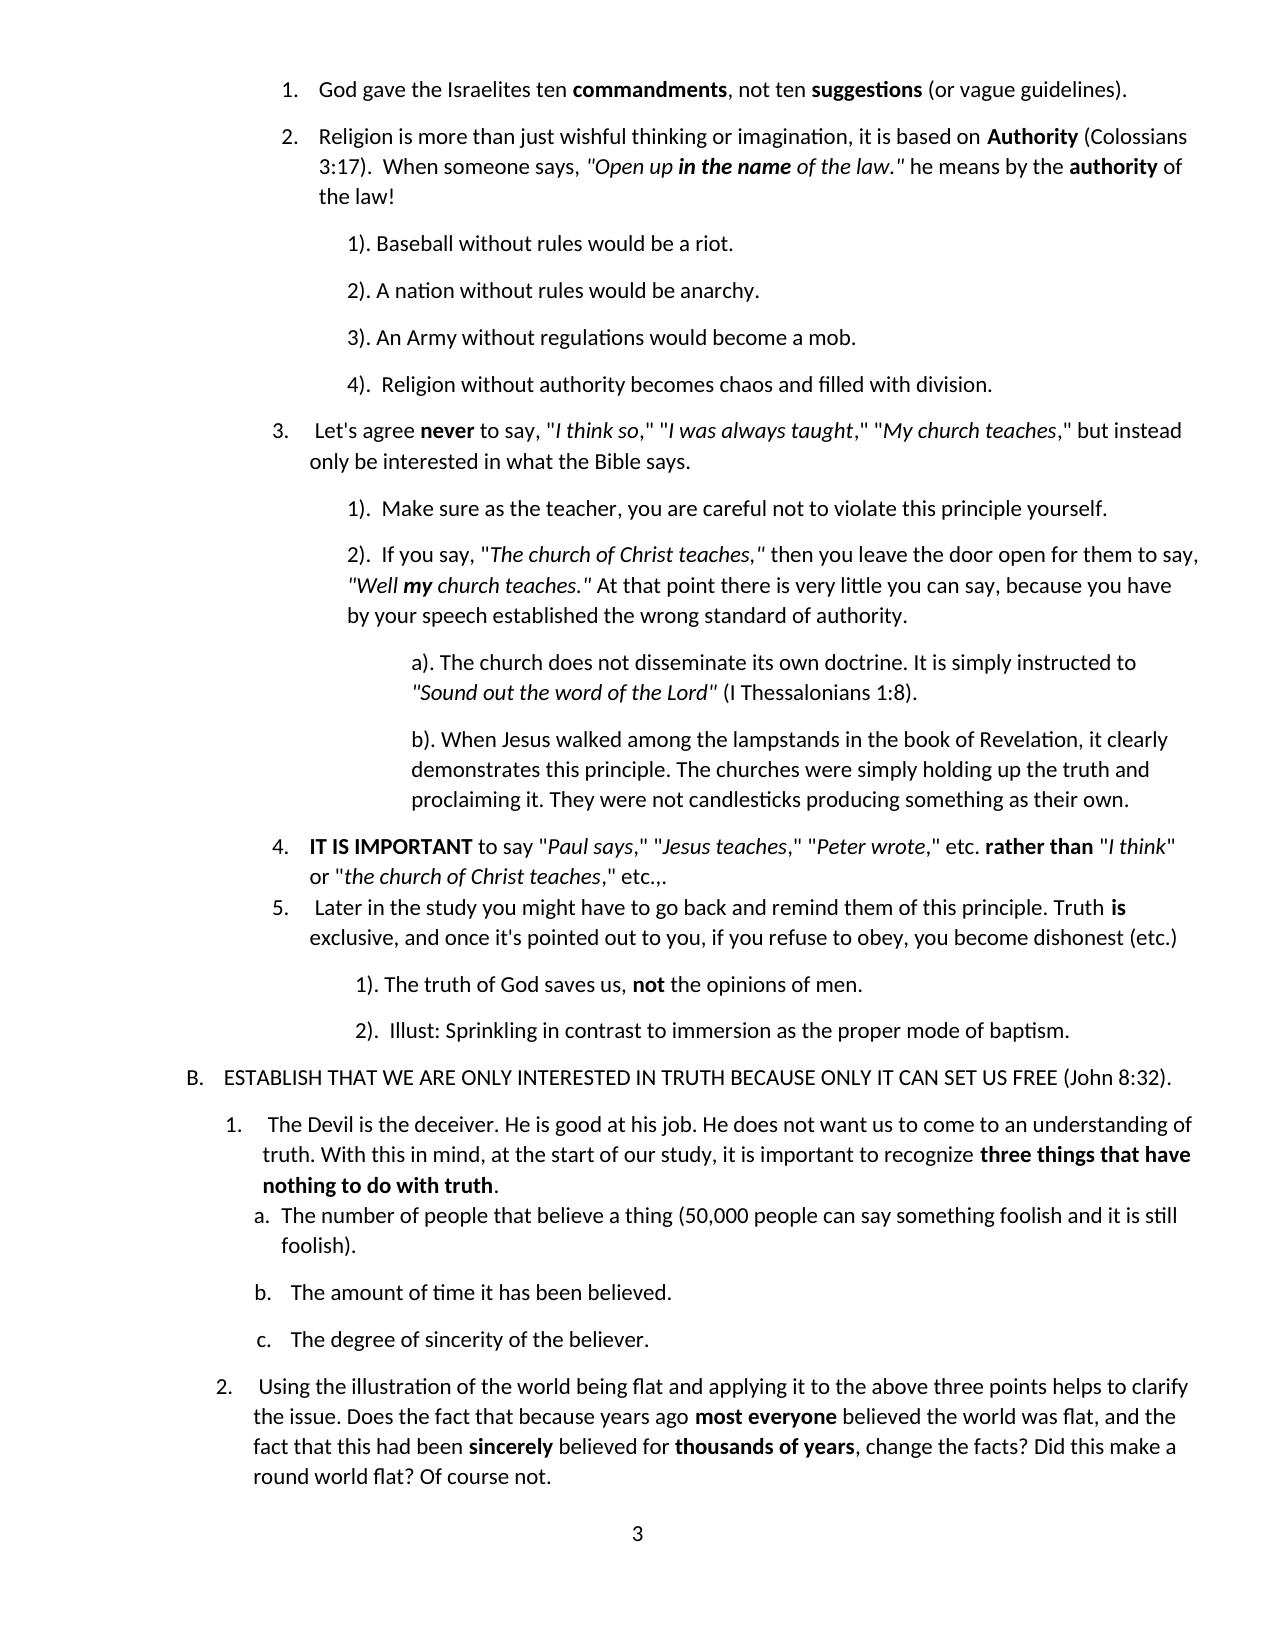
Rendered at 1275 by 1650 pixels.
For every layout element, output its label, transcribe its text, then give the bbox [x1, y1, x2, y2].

text 2). If you say, "The church of Christ teaches," then you leave the door open for them to say, "Well my church teaches." At that point there is very little you can say, because you have by your speech established the wrong standard of authority. [347, 541, 1200, 629]
list ESTABLISH THAT WE ARE ONLY INTERESTED IN TRUTH BECAUSE ONLY IT CAN SET US FREE (John 8:32). [186, 1063, 1200, 1092]
list The Devil is the deceiver. He is good at his job. He does not want us to come to an understanding of truth. With this in mind, at the start of our study, it is important to recognize three things that have nothing to do with truth. [225, 1110, 1200, 1199]
text 2). A nation without rules would be anarchy. [347, 276, 1200, 304]
text 1). Baseball without rules would be a riot. [272, 229, 1200, 257]
list The amount of time it has been believed. [272, 1278, 1200, 1306]
list The degree of sincerity of the believer. [272, 1325, 1200, 1353]
text 4). Religion without authority becomes chaos and filled with division. [347, 370, 1200, 398]
list Let's agree never to say, "I think so," "I was always taught," "My church teaches," but instead only be interested in what the Bible says. [272, 417, 1200, 475]
text 2). Illust: Sprinkling in contrast to immersion as the proper mode of baptism. [280, 1017, 1200, 1045]
list IT IS IMPORTANT to say "Paul says," "Jesus teaches," "Peter wrote," etc. rather than "I think" or "the church of Christ teaches," etc.,. [272, 832, 1200, 891]
list The number of people that believe a thing (50,000 people can say something foolish and it is still foolish). [270, 1201, 1200, 1259]
text 1). The truth of God saves us, not the opinions of men. [280, 970, 1200, 998]
text b). When Jesus walked among the lampstands in the book of Revelation, it clearly demonstrates this principle. The churches were simply holding up the truth and proclaiming it. They were not candlesticks producing something as their own. [411, 725, 1200, 813]
text 3). An Army without regulations would become a mob. [347, 323, 1200, 351]
text a). The church does not disseminate its own doctrine. It is simply instructed to "Sound out the word of the Lord" (I Thessalonians 1:8). [411, 648, 1200, 706]
list Later in the study you might have to go back and remind them of this principle. Truth is exclusive, and once it's pointed out to you, if you refuse to obey, you become dishonest (etc.) [272, 893, 1200, 951]
list Using the illustration of the world being flat and applying it to the above three points helps to clarify the issue. Does the fact that because years ago most everyone believed the world was flat, and the fact that this had been sincerely believed for thousands of years, change the facts? Did this make a round world flat? Of course not. [216, 1372, 1200, 1491]
list Religion is more than just wishful thinking or imagination, it is based on Authority (Colossians 3:17). When someone says, "Open up in the name of the law." he means by the authority of the law! [281, 122, 1200, 210]
text 1). Make sure as the teacher, you are careful not to violate this principle yourself. [347, 494, 1200, 522]
list God gave the Israelites ten commandments, not ten suggestions (or vague guidelines). [281, 75, 1200, 103]
